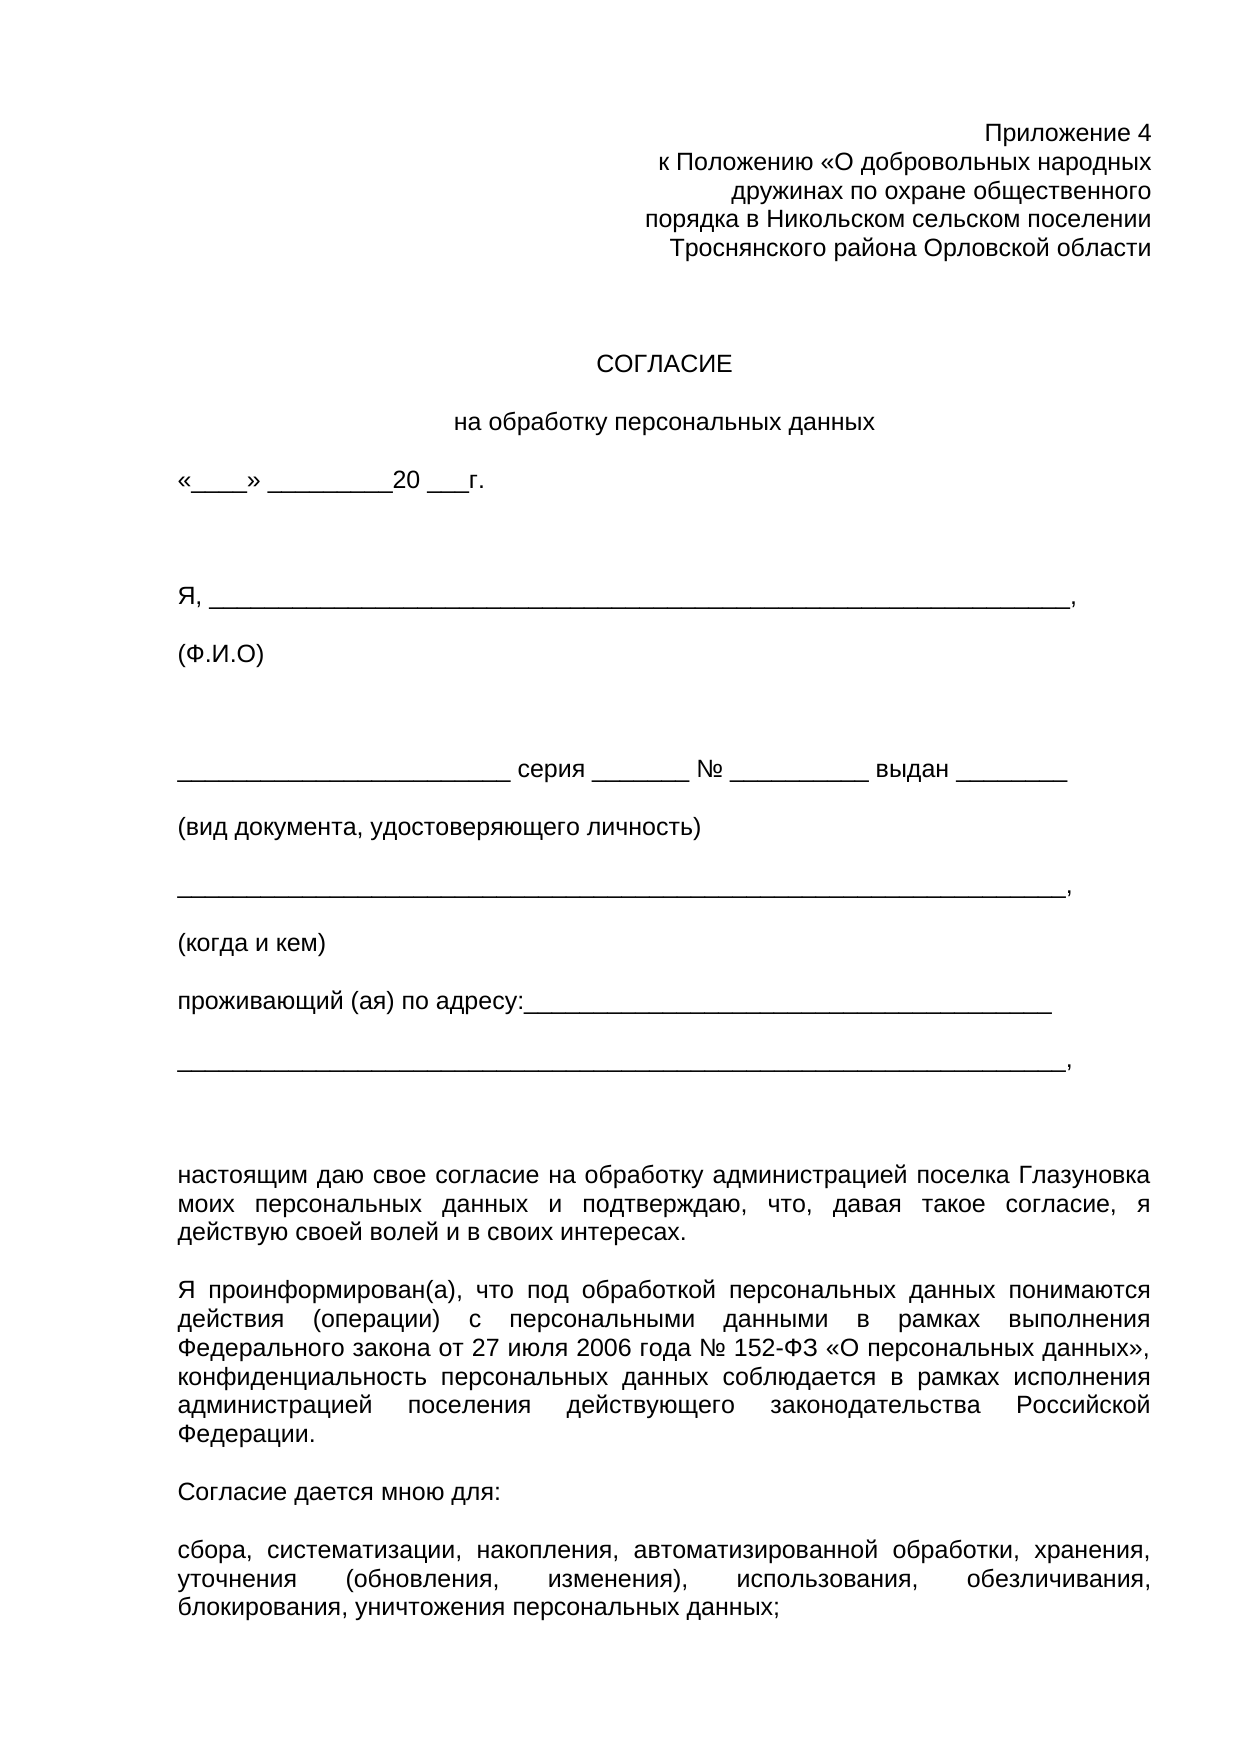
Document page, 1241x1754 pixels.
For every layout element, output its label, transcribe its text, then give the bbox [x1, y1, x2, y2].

text ________________________________________________________________, [177, 870, 1152, 899]
text Я, ______________________________________________________________, [177, 581, 1152, 609]
text дружинах по охране общественного [177, 176, 1152, 204]
text Согласие дается мною для: [177, 1477, 1152, 1506]
text порядка в Никольском сельском поселении [177, 204, 1152, 233]
text настоящим даю свое согласие на обработку администрацией поселка Глазуновка моих персональных данных и подтверждаю, что, давая такое согласие, я действую своей волей и в своих интересах. [177, 1160, 1152, 1246]
text «____» _________20 ___г. [177, 465, 1152, 493]
text сбора, систематизации, накопления, автоматизированной обработки, хранения, уточнения (обновления, изменения), использования, обезличивания, блокирования, уничтожения персональных данных; [177, 1535, 1152, 1621]
text СОГЛАСИЕ [177, 349, 1152, 378]
text Троснянского района Орловской области [177, 233, 1152, 262]
text на обработку персональных данных [177, 407, 1152, 436]
text Приложение 4 [177, 118, 1152, 147]
text проживающий (ая) по адресу:______________________________________ [177, 986, 1152, 1015]
text (когда и кем) [177, 928, 1152, 957]
text Я проинформирован(а), что под обработкой персональных данных понимаются действия (операции) с персональными данными в рамках выполнения Федерального закона от 27 июля 2006 года № 152-ФЗ «О персональных данных», конфиденциальность персональных данных соблюдается в рамках исполнения администрацией поселения действующего законодательства Российской Федерации. [177, 1275, 1152, 1448]
text (Ф.И.О) [177, 638, 1152, 667]
text ________________________ серия _______ № __________ выдан ________ [177, 754, 1152, 783]
text (вид документа, удостоверяющего личность) [177, 812, 1152, 841]
text ________________________________________________________________, [177, 1044, 1152, 1073]
text к Положению «О добровольных народных [177, 147, 1152, 176]
